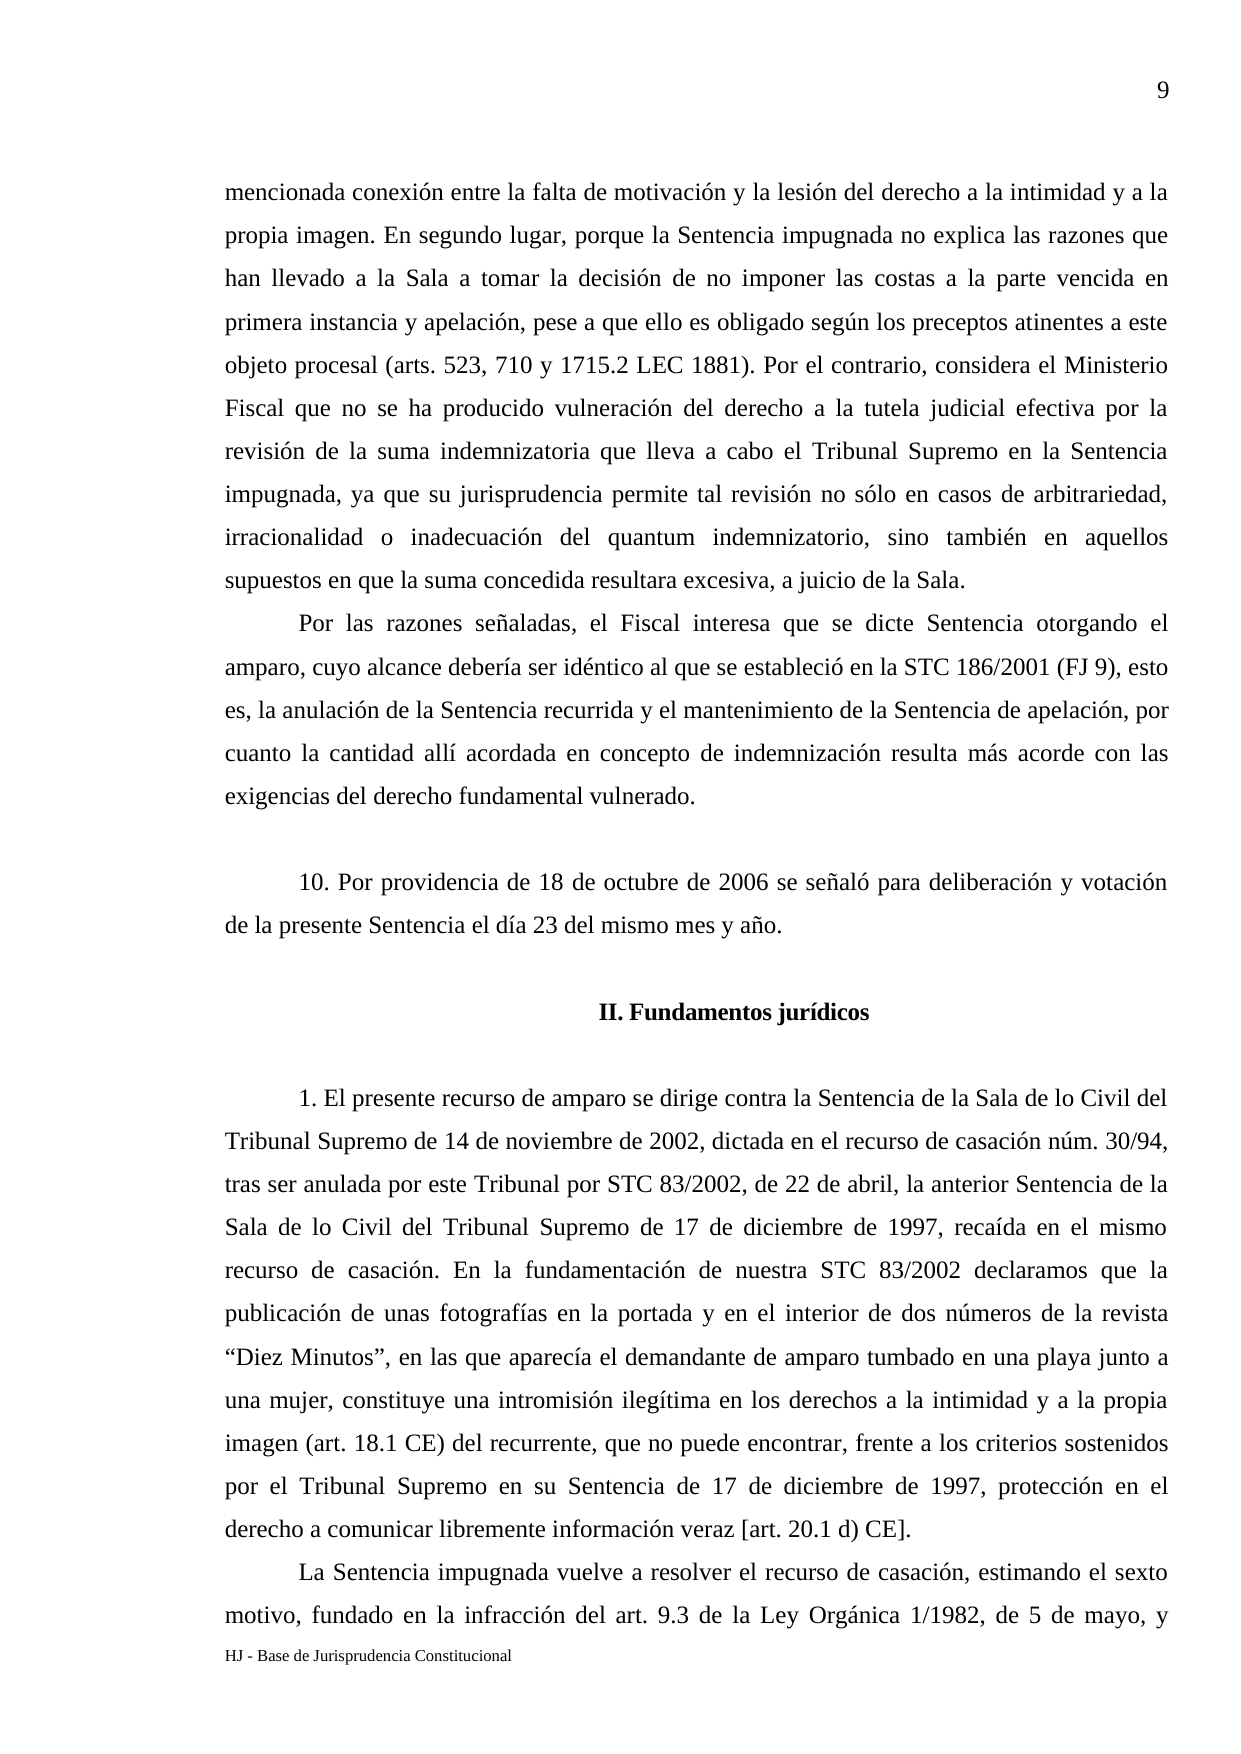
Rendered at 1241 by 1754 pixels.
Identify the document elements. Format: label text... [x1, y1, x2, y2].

text Por las razones señaladas, el Fiscal interesa que se dicte Sentencia otorgando el amparo, cuyo alcance debería ser idéntico al que se estableció en la STC 186/2001 (FJ 9), esto es, la anulación de la Sentencia recurrida y el mantenimiento de la Sentencia de apelación, por cuanto la cantidad allí acordada en concepto de indemnización resulta más acorde con las exigencias del derecho fundamental vulnerado. [224, 608, 1169, 810]
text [224, 1557, 1169, 1629]
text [224, 177, 1169, 594]
text 10. Por providencia de 18 de octubre de 2006 se señaló para deliberación y votación de la presente Sentencia el día 23 del mismo mes y año. [224, 867, 1169, 939]
subtitle II. Fundamentos jurídicos [224, 997, 1169, 1025]
text 1. El presente recurso de amparo se dirige contra la Sentencia de la Sala de lo Civil del Tribunal Supremo de 14 de noviembre de 2002, dictada en el recurso de casación núm. 30/94, tras ser anulada por este Tribunal por STC 83/2002, de 22 de abril, la anterior Sentencia de la Sala de lo Civil del Tribunal Supremo de 17 de diciembre de 1997, recaída en el mismo recurso de casación. En la fundamentación de nuestra STC 83/2002 declaramos que la publicación de unas fotografías en la portada y en el interior de dos números de la revista “Diez Minutos”, en las que aparecía el demandante de amparo tumbado en una playa junto a una mujer, constituye una intromisión ilegítima en los derechos a la intimidad y a la propia imagen (art. 18.1 CE) del recurrente, que no puede encontrar, frente a los criterios sostenidos por el Tribunal Supremo en su Sentencia de 17 de diciembre de 1997, protección en el derecho a comunicar libremente información veraz [art. 20.1 d) CE]. [224, 1083, 1169, 1543]
